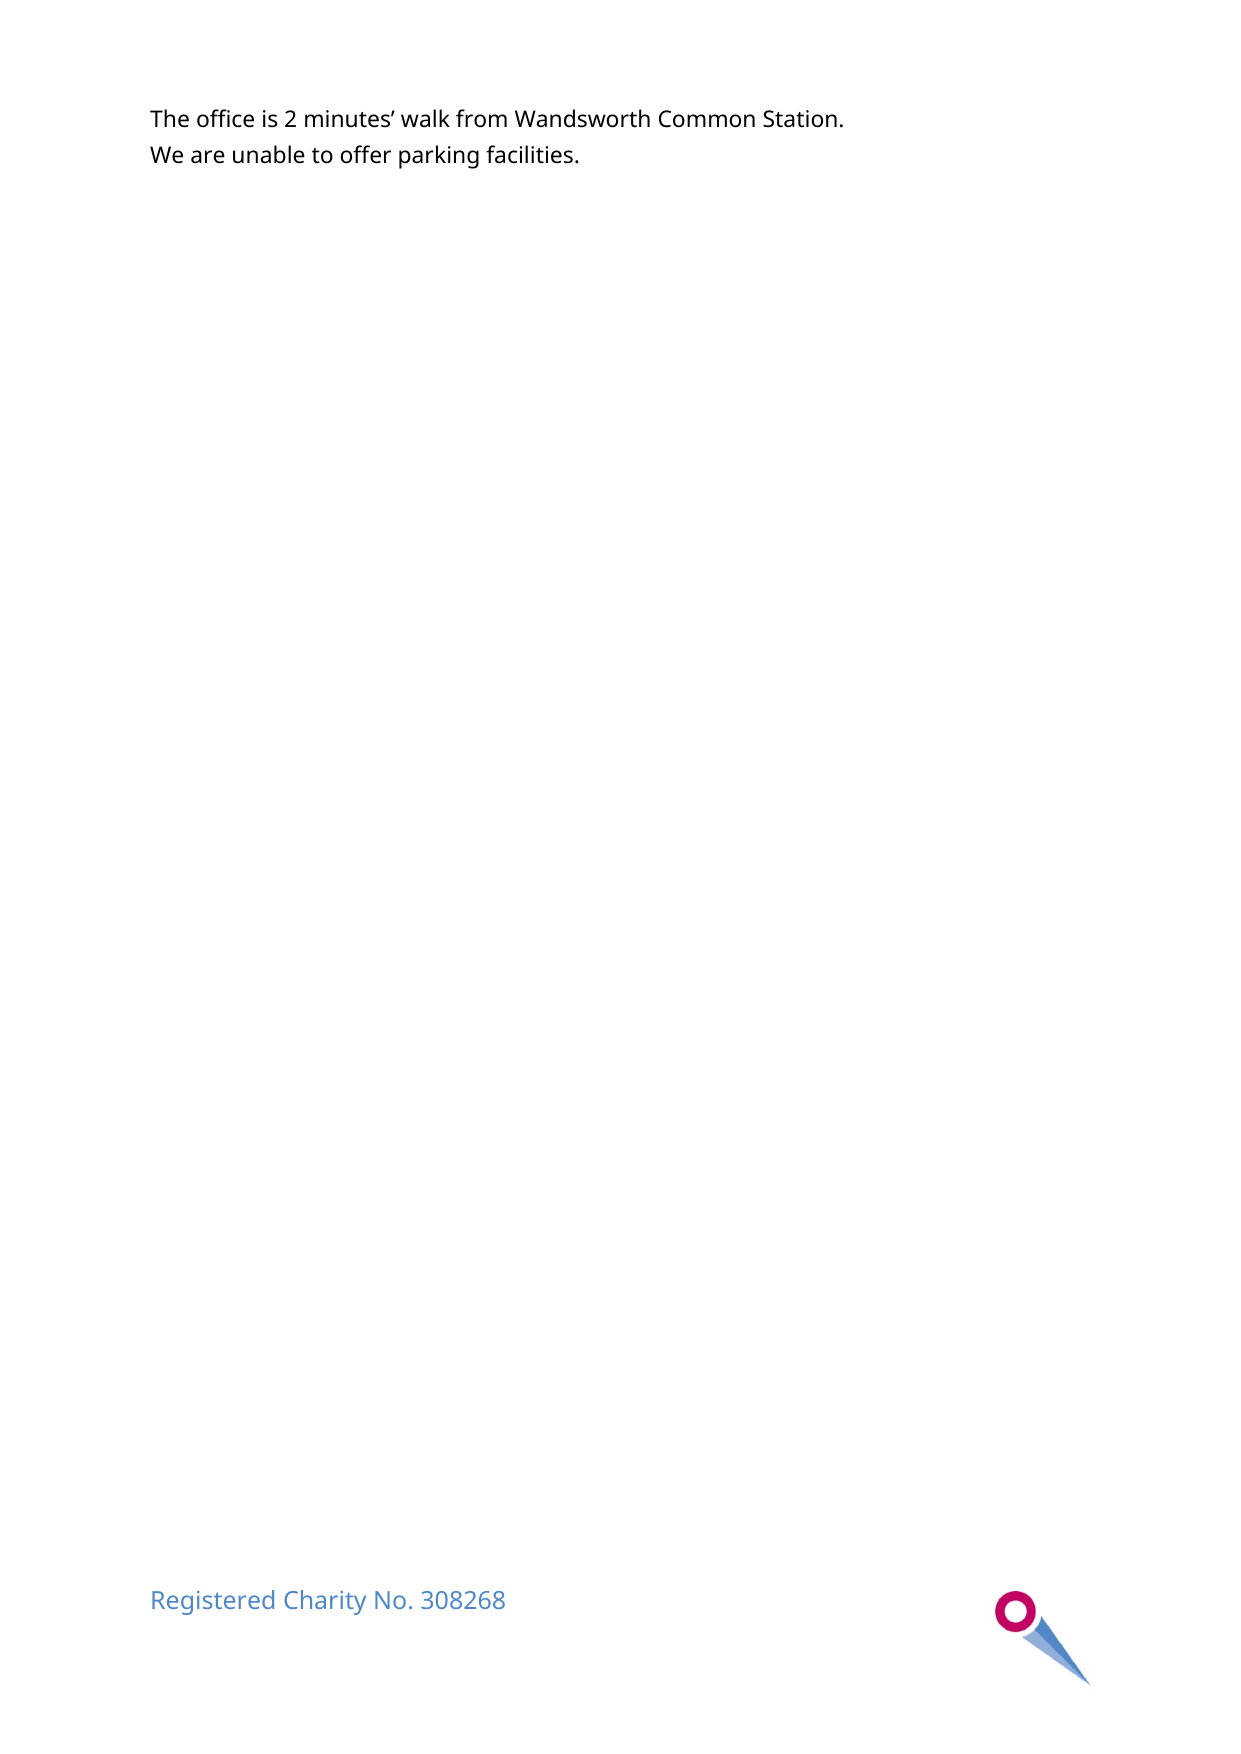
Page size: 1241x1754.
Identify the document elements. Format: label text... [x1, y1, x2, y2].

picture [975, 1571, 1110, 1706]
text The office is 2 minutes’ walk from Wandsworth Common Station. We are unable to offer parking facilities. [150, 103, 1090, 171]
